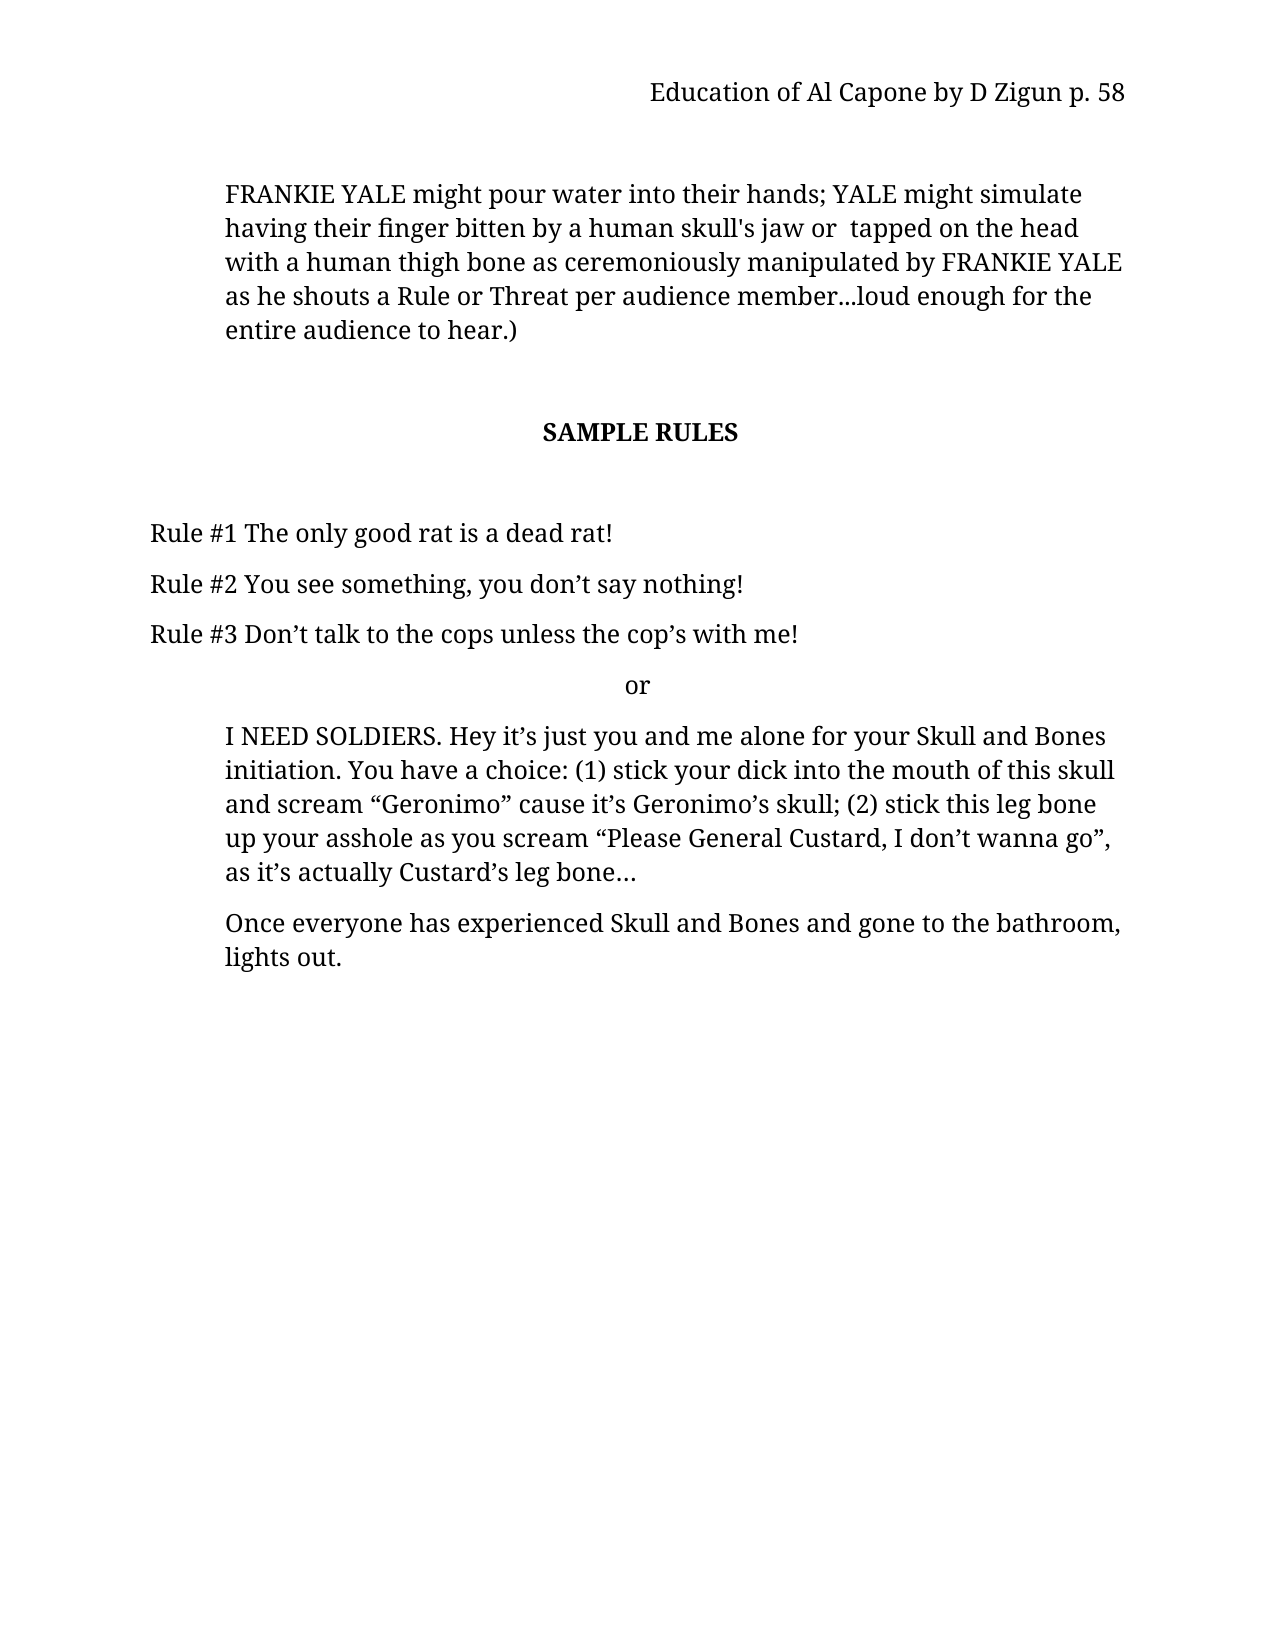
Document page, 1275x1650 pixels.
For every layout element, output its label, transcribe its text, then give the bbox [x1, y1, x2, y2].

text I NEED SOLDIERS. Hey it’s just you and me alone for your Skull and Bones initiation. You have a choice: (1) stick your dick into the mouth of this skull and scream “Geronimo” cause it’s Geronimo’s skull; (2) stick this leg bone up your asshole as you scream “Please General Custard, I don’t wanna go”, as it’s actually Custard’s leg bone… [225, 718, 1125, 889]
text Rule #3 Don’t talk to the cops unless the cop’s with me! [150, 617, 1125, 651]
text Rule #1 The only good rat is a dead rat! [150, 516, 1125, 550]
text or [150, 668, 1125, 702]
text SAMPLE RULES [150, 414, 1125, 448]
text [225, 176, 1125, 347]
text Once everyone has experienced Skull and Bones and gone to the bathroom, lights out. [225, 906, 1125, 974]
text Rule #2 You see something, you don’t say nothing! [150, 566, 1125, 600]
